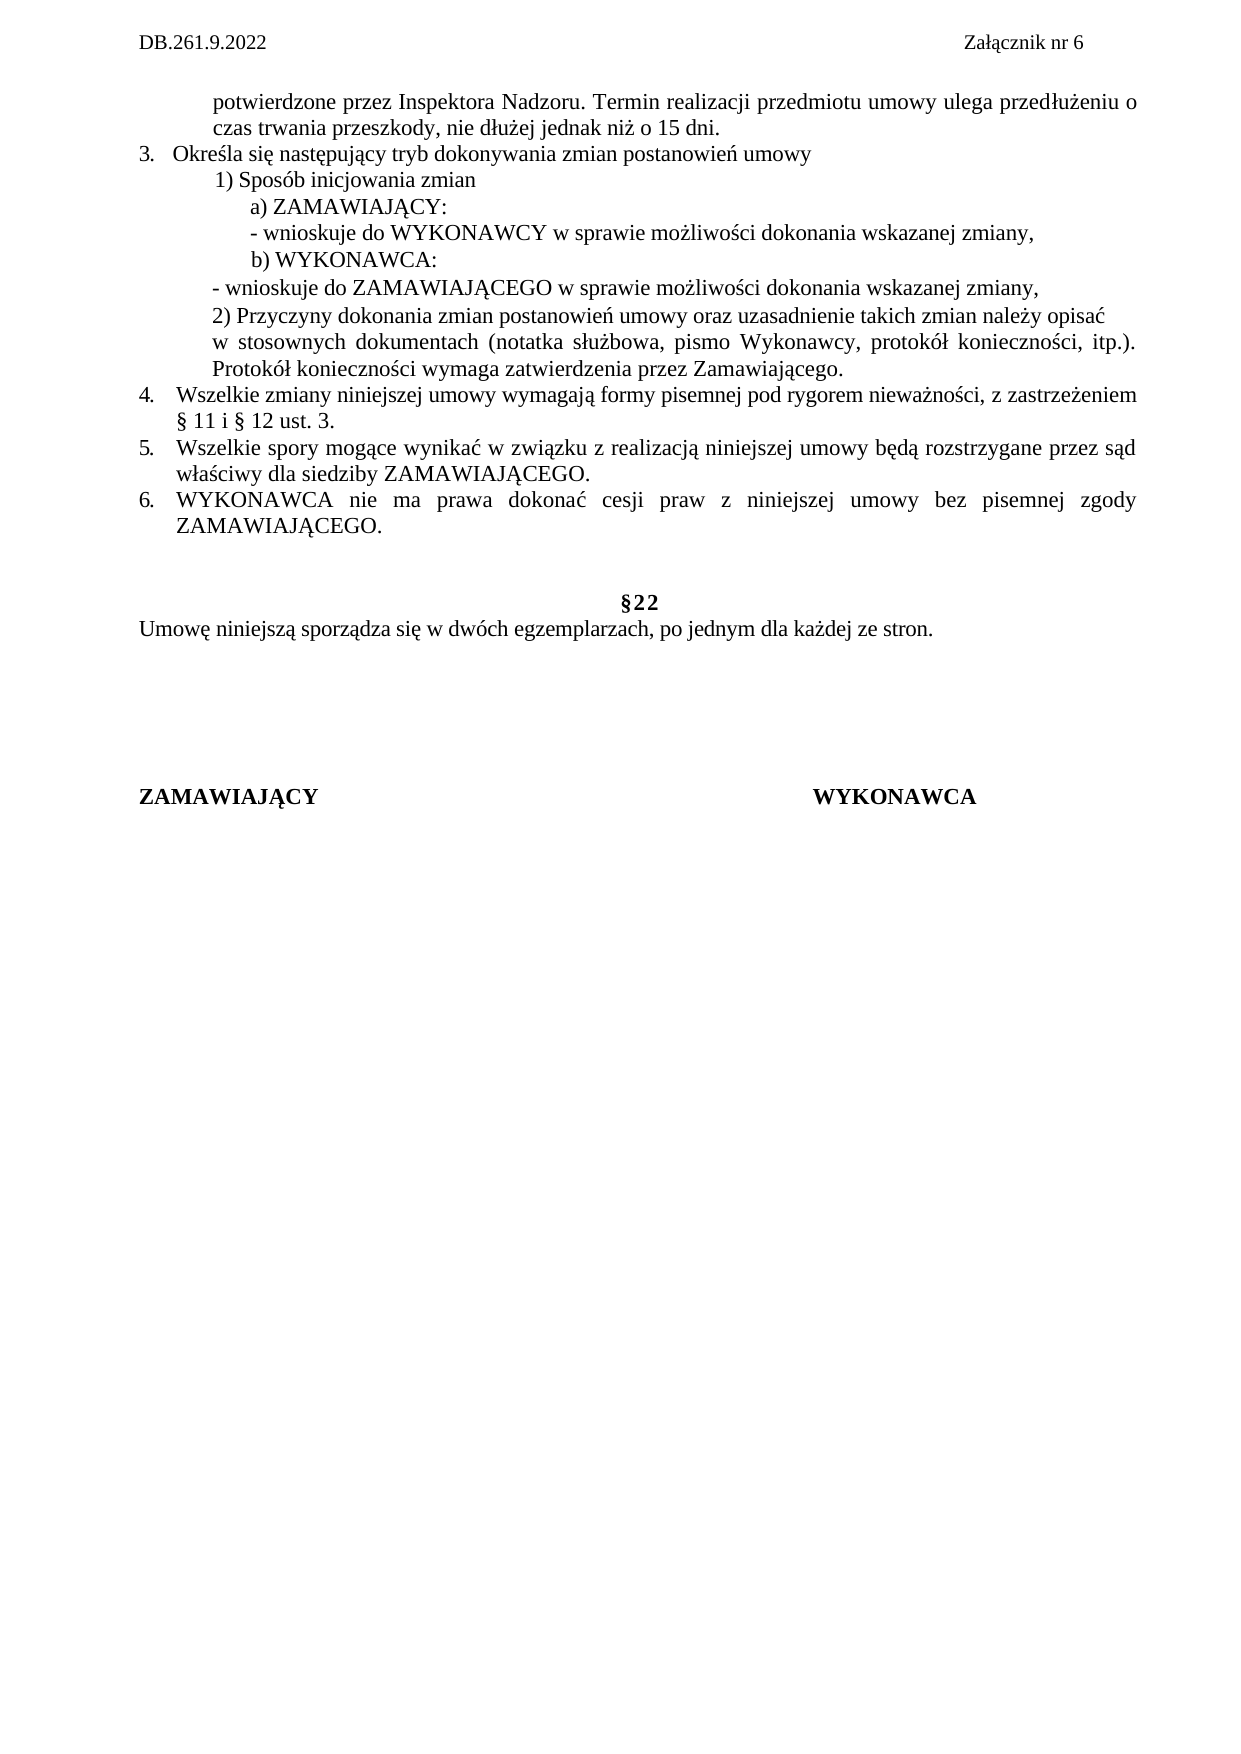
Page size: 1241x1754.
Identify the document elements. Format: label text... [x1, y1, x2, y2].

text b) WYKONAWCA: [251, 246, 1137, 272]
list WYKONAWCA nie ma prawa dokonać cesji praw z niniejszej umowy bez pisemnej zgody ZAMAWIAJĄCEGO. [139, 487, 1137, 539]
text - wnioskuje do WYKONAWCY w sprawie możliwości dokonania wskazanej zmiany, [250, 220, 1143, 246]
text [183, 89, 1137, 141]
text a) ZAMAWIAJĄCY: [250, 193, 521, 220]
text §22 Umowę niniejszą sporządza się w dwóch egzemplarzach, po jednym dla każdej ze stron. [139, 588, 961, 642]
text 1) Sposób inicjowania zmian [214, 167, 521, 193]
list Wszelkie zmiany niniejszej umowy wymagają formy pisemnej pod rygorem nieważności, z zastrzeżeniem § 11 i § 12 ust. 3. [139, 381, 1137, 434]
list Wszelkie spory mogące wynikać w związku z realizacją niniejszej umowy będą rozstrzygane przez sąd właściwy dla siedziby ZAMAWIAJĄCEGO. [139, 434, 1137, 486]
text 2) Przyczyny dokonania zmian postanowień umowy oraz uzasadnienie takich zmian należy opisać w stosownych dokumentach (notatka służbowa, pismo Wykonawcy, protokół konieczności, itp.). Protokół konieczności wymaga zatwierdzenia przez Zamawiającego. [212, 302, 1137, 381]
text 3. Określa się następujący tryb dokonywania zmian postanowień umowy [139, 141, 1137, 167]
text WYKONAWCA [812, 783, 1137, 809]
text - wnioskuje do ZAMAWIAJĄCEGO w sprawie możliwości dokonania wskazanej zmiany, [139, 274, 1137, 300]
text ZAMAWIAJĄCY [139, 783, 487, 809]
